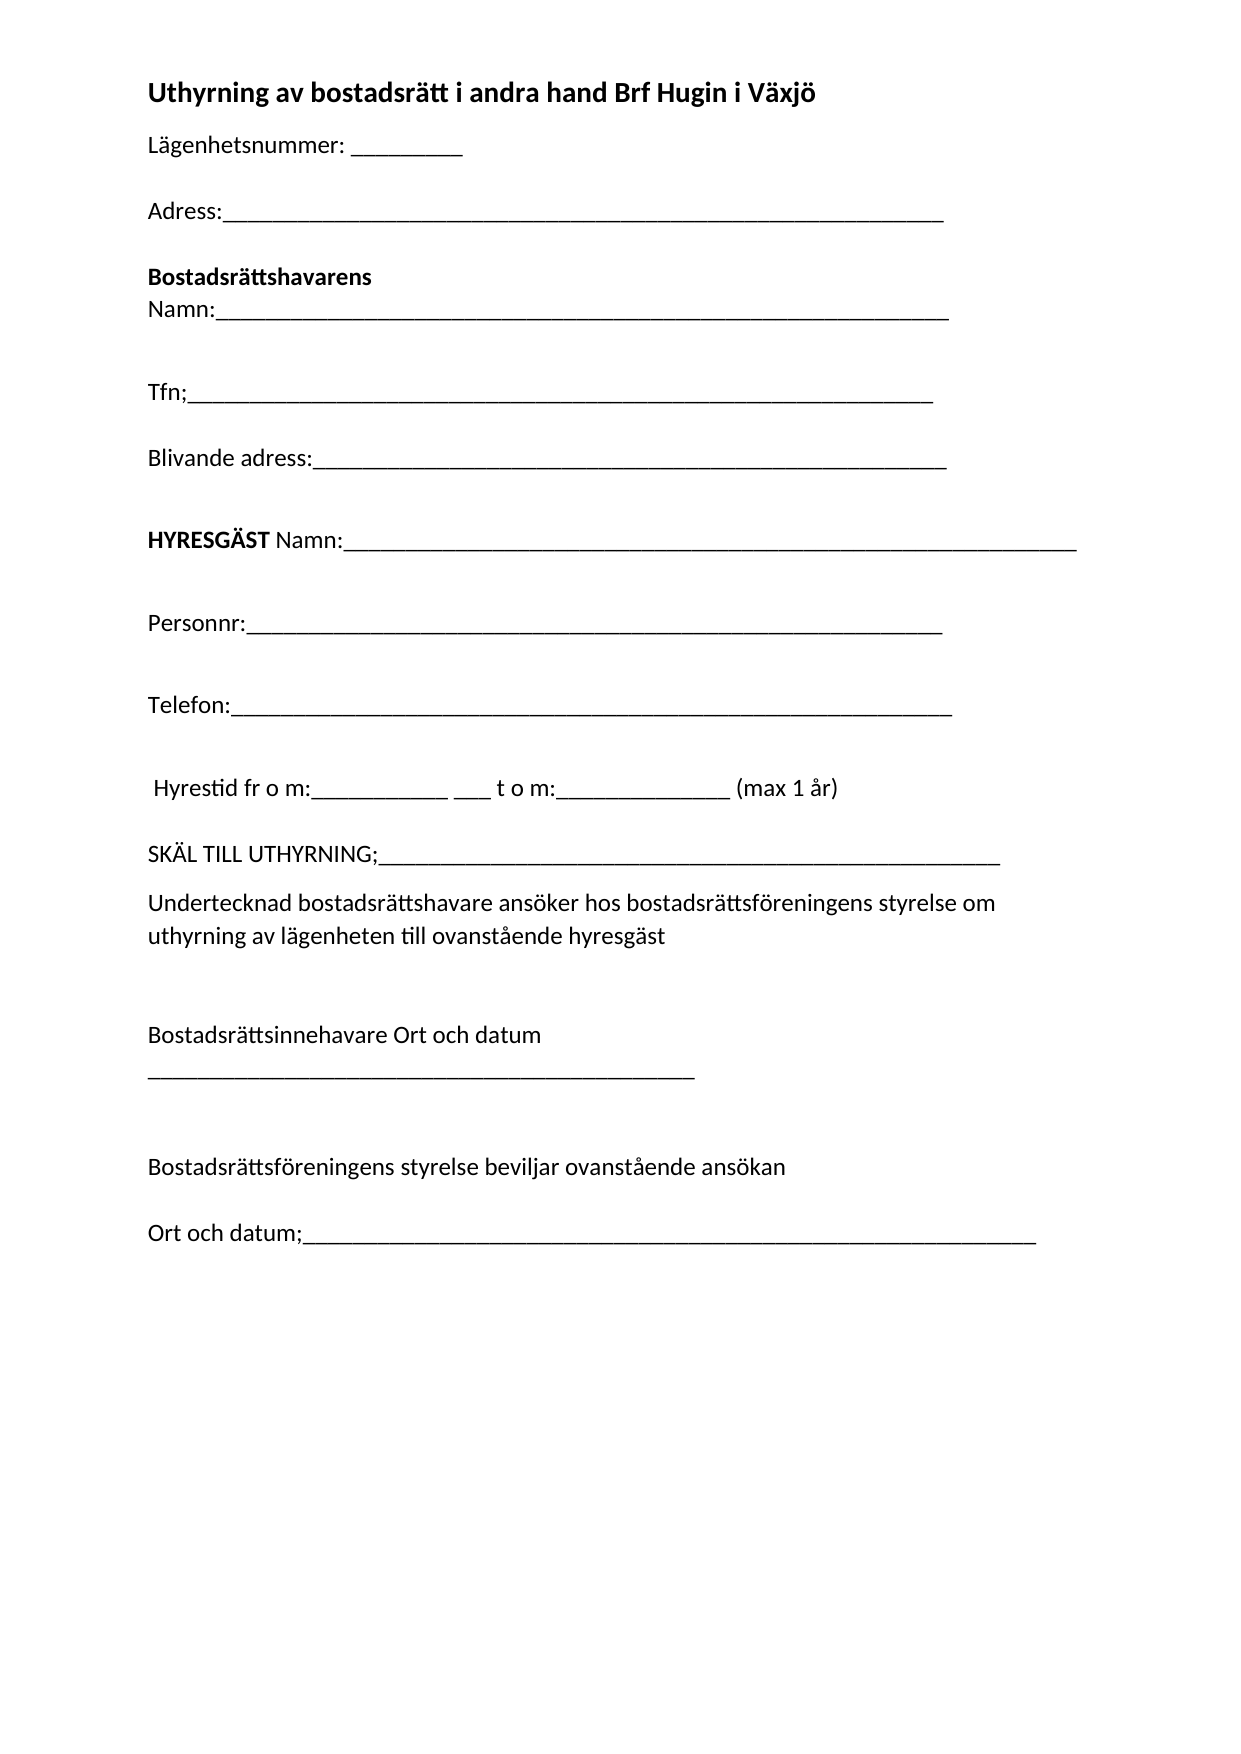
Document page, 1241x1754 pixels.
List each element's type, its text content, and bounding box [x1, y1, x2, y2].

text Bostadsrättsinnehavare Ort och datum ____________________________________________ [148, 1019, 1093, 1083]
text Telefon:__________________________________________________________ [148, 656, 1093, 720]
text Bostadsrättsföreningens styrelse beviljar ovanstående ansökan Ort och datum;___________________________________________________________ [148, 1151, 1093, 1248]
text Undertecknad bostadsrättshavare ansöker hos bostadsrättsföreningens styrelse om uthyrning av lägenheten till ovanstående hyresgäst [148, 887, 1093, 951]
text Personnr:________________________________________________________ [148, 574, 1093, 637]
text Hyrestid fr o m:___________ ___ t o m:______________ (max 1 år) SKÄL TILL UTHYRNING;__________________________________________________ [148, 739, 1093, 868]
text Lägenhetsnummer: _________ Adress:__________________________________________________________ Bostadsrättshavarens Namn:___________________________________________________________ [148, 129, 1093, 324]
text Uthyrning av bostadsrätt i andra hand Brf Hugin i Växjö [148, 74, 1093, 109]
text Tfn;____________________________________________________________ Blivande adress:___________________________________________________ [148, 343, 1093, 472]
text HYRESGÄST Namn:___________________________________________________________ [148, 491, 1093, 555]
